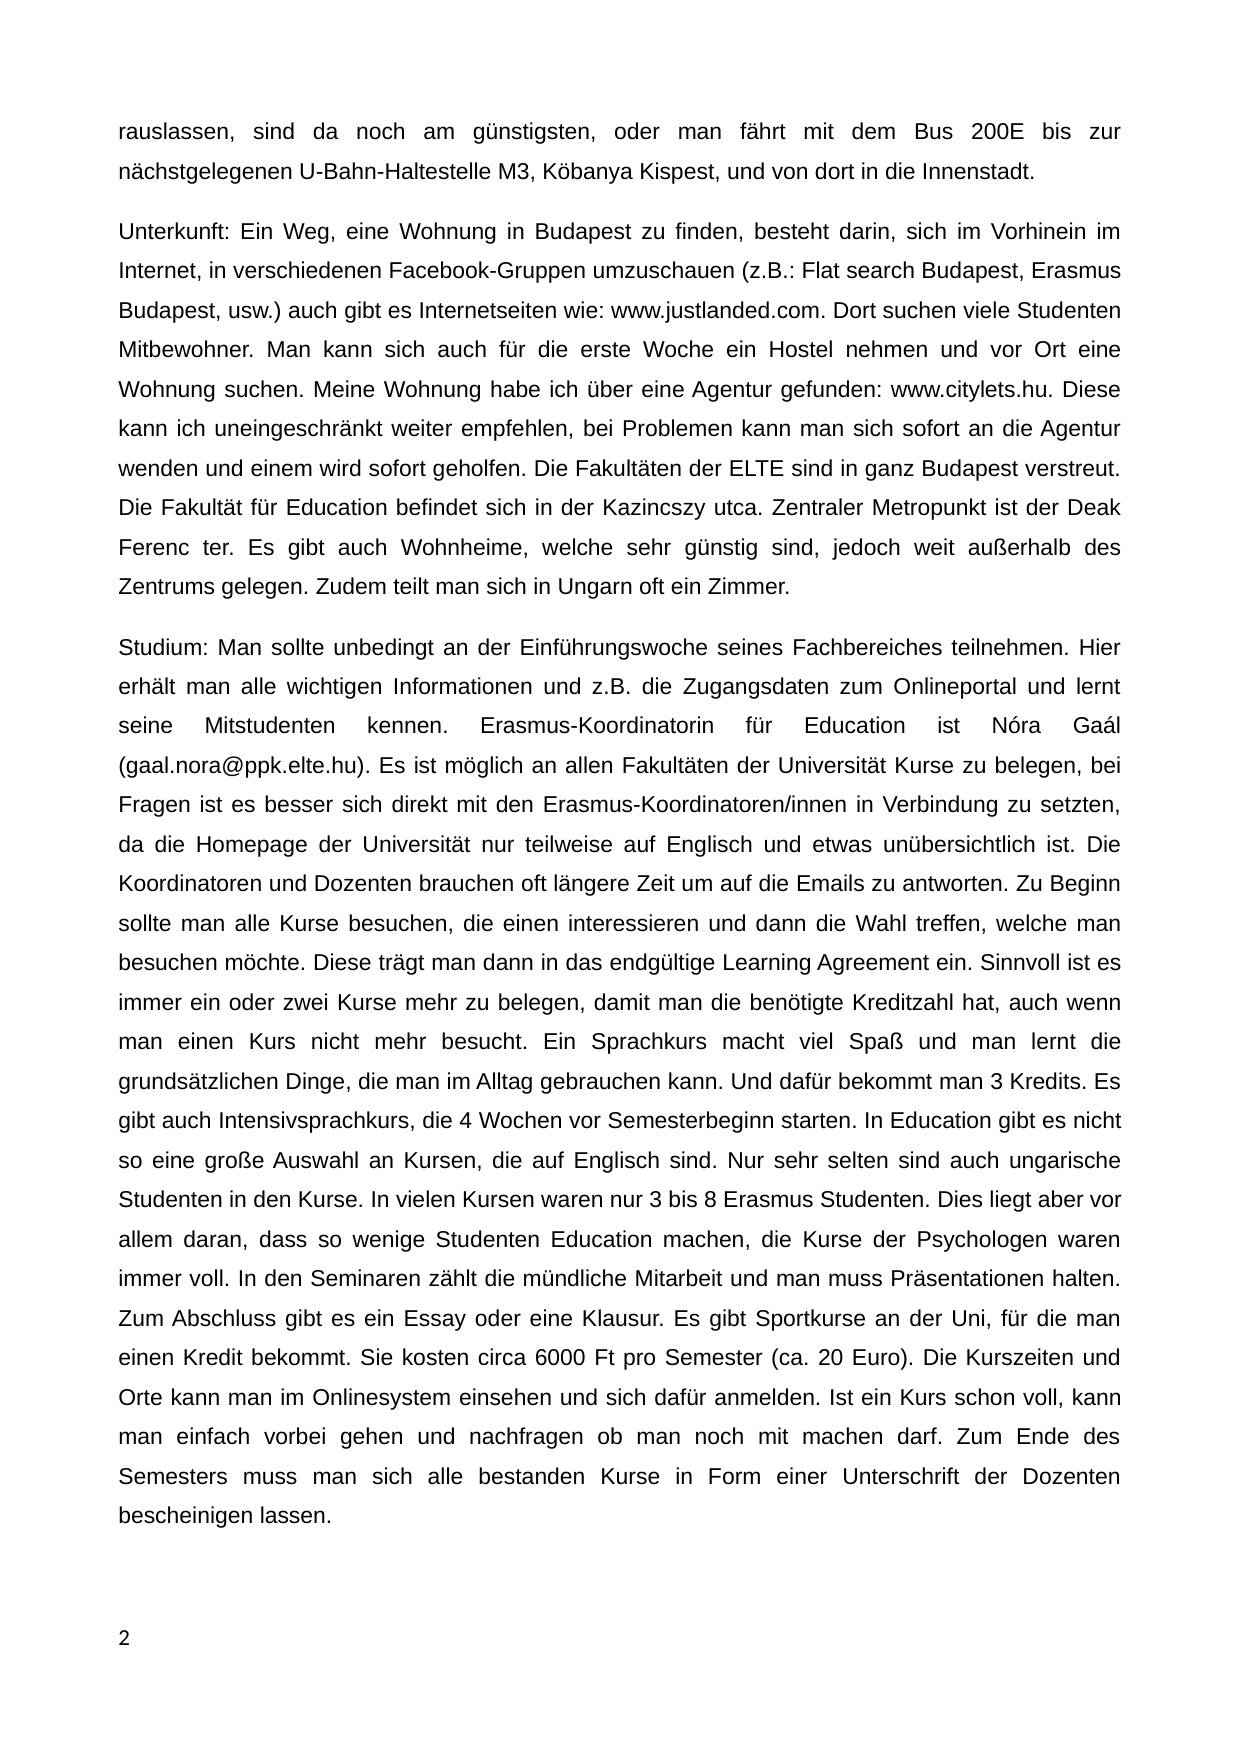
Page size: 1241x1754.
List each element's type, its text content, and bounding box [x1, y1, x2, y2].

text Unterkunft: Ein Weg, eine Wohnung in Budapest zu finden, besteht darin, sich im Vorhinein im Internet, in verschiedenen Facebook-Gruppen umzuschauen (z.B.: Flat search Budapest, Erasmus Budapest, usw.) auch gibt es Internetseiten wie: www.justlanded.com. Dort suchen viele Studenten Mitbewohner. Man kann sich auch für die erste Woche ein Hostel nehmen und vor Ort eine Wohnung suchen. Meine Wohnung habe ich über eine Agentur gefunden: www.citylets.hu. Diese kann ich uneingeschränkt weiter empfehlen, bei Problemen kann man sich sofort an die Agentur wenden und einem wird sofort geholfen. Die Fakultäten der ELTE sind in ganz Budapest verstreut. Die Fakultät für Education befindet sich in der Kazincszy utca. Zentraler Metropunkt ist der Deak Ferenc ter. Es gibt auch Wohnheime, welche sehr günstig sind, jedoch weit außerhalb des Zentrums gelegen. Zudem teilt man sich in Ungarn oft ein Zimmer. [118, 218, 1122, 599]
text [118, 118, 1122, 184]
list Studium: Man sollte unbedingt an der Einführungswoche seines Fachbereiches teilnehmen. Hier erhält man alle wichtigen Informationen und z.B. die Zugangsdaten zum Onlineportal und lernt seine Mitstudenten kennen. Erasmus-Koordinatorin für Education ist Nóra Gaál (gaal.nora@ppk.elte.hu). Es ist möglich an allen Fakultäten der Universität Kurse zu belegen, bei Fragen ist es besser sich direkt mit den Erasmus-Koordinatoren/innen in Verbindung zu setzten, da die Homepage der Universität nur teilweise auf Englisch und etwas unübersichtlich ist. Die Koordinatoren und Dozenten brauchen oft längere Zeit um auf die Emails zu antworten. Zu Beginn sollte man alle Kurse besuchen, die einen interessieren und dann die Wahl treffen, welche man besuchen möchte. Diese trägt man dann in das endgültige Learning Agreement ein. Sinnvoll ist es immer ein oder zwei Kurse mehr zu belegen, damit man die benötigte Kreditzahl hat, auch wenn man einen Kurs nicht mehr besucht. Ein Sprachkurs macht viel Spaß und man lernt die grundsätzlichen Dinge, die man im Alltag gebrauchen kann. Und dafür bekommt man 3 Kredits. Es gibt auch Intensivsprachkurs, die 4 Wochen vor Semesterbeginn starten. In Education gibt es nicht so eine große Auswahl an Kursen, die auf Englisch sind. Nur sehr selten sind auch ungarische Studenten in den Kurse. In vielen Kursen waren nur 3 bis 8 Erasmus Studenten. Dies liegt aber vor allem daran, dass so wenige Studenten Education machen, die Kurse der Psychologen waren immer voll. In den Seminaren zählt die mündliche Mitarbeit und man muss Präsentationen halten. Zum Abschluss gibt es ein Essay oder eine Klausur. Es gibt Sportkurse an der Uni, für die man einen Kredit bekommt. Sie kosten circa 6000 Ft pro Semester (ca. 20 Euro). Die Kurszeiten und Orte kann man im Onlinesystem einsehen und sich dafür anmelden. Ist ein Kurs schon voll, kann man einfach vorbei gehen und nachfragen ob man noch mit machen darf. Zum Ende des Semesters muss man sich alle bestanden Kurse in Form einer Unterschrift der Dozenten bescheinigen lassen. [118, 633, 1122, 1528]
